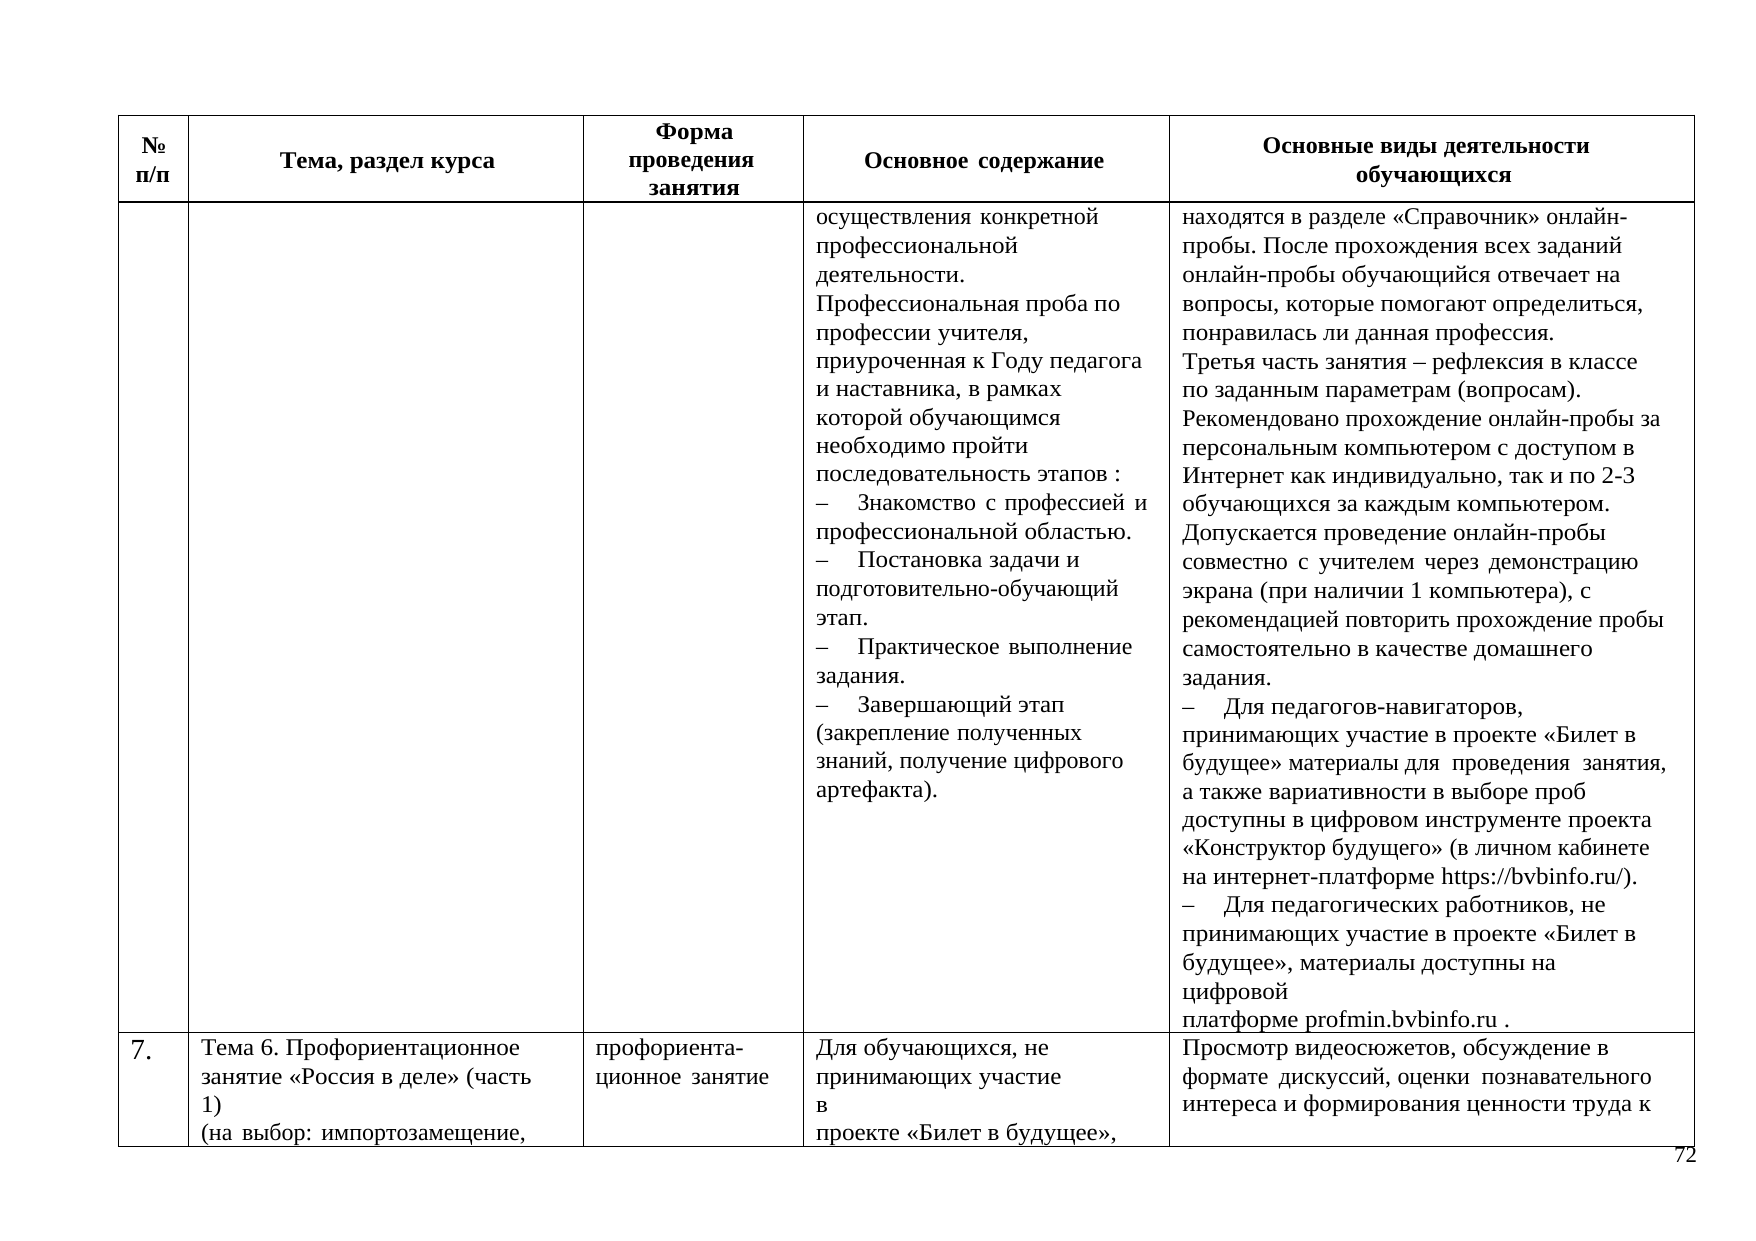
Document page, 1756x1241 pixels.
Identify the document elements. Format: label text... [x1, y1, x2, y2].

table_header Основное содержание [804, 116, 1169, 201]
table_cell профориента- ционное занятие [584, 1033, 803, 1146]
table_cell [584, 203, 803, 1032]
table_cell находятся в разделе «Справочник» онлайн- пробы. После прохождения всех заданий онлайн-пробы обучающийся отвечает на вопросы, которые помогают определиться, понравилась ли данная профессия. Третья часть занятия – рефлексия в классе по заданным параметрам (вопросам). Рекомендовано прохождение онлайн-пробы за персональным компьютером с доступом в Интернет как индивидуально, так и по 2-3 обучающихся за каждым компьютером. Допускается проведение онлайн-пробы совместно с учителем через демонстрацию экрана (при наличии 1 компьютера), с рекомендацией повторить прохождение пробы самостоятельно в качестве домашнего задания. Для педагогов-навигаторов, принимающих участие в проекте «Билет в будущее» материалы для проведения занятия, а также вариативности в выборе проб доступны в цифровом инструменте проекта «Конструктор будущего» (в личном кабинете на интернет-платформе https://bvbinfo.ru/). Для педагогических работников, не принимающих участие в проекте «Билет в будущее», материалы доступны на цифровой платформе profmin.bvbinfo.ru . [1170, 203, 1694, 1032]
table_cell Для обучающихся, не принимающих участие в проекте «Билет в будущее», [804, 1033, 1169, 1146]
table_cell Тема 6. Профориентационное занятие «Россия в деле» (часть 1) (на выбор: импортозамещение, [189, 1033, 583, 1146]
table_cell [189, 203, 583, 1032]
table_header Основные виды деятельности обучающихся [1170, 116, 1694, 201]
table_header Тема, раздел курса [189, 116, 583, 201]
table_cell [119, 203, 188, 1032]
table_header № п/п [119, 116, 188, 201]
table_header Форма проведения занятия [584, 116, 803, 201]
table_cell осуществления конкретной профессиональной деятельности. Профессиональная проба по профессии учителя, приуроченная к Году педагога и наставника, в рамках которой обучающимся необходимо пройти последовательность этапов : Знакомство с профессией и профессиональной областью. Постановка задачи и подготовительно-обучающий этап. Практическое выполнение задания. Завершающий этап (закрепление полученных знаний, получение цифрового артефакта). [804, 203, 1169, 1032]
table_cell 7. [119, 1033, 188, 1146]
table_cell Просмотр видеосюжетов, обсуждение в формате дискуссий, оценки познавательного интереса и формирования ценности труда к [1170, 1033, 1694, 1146]
